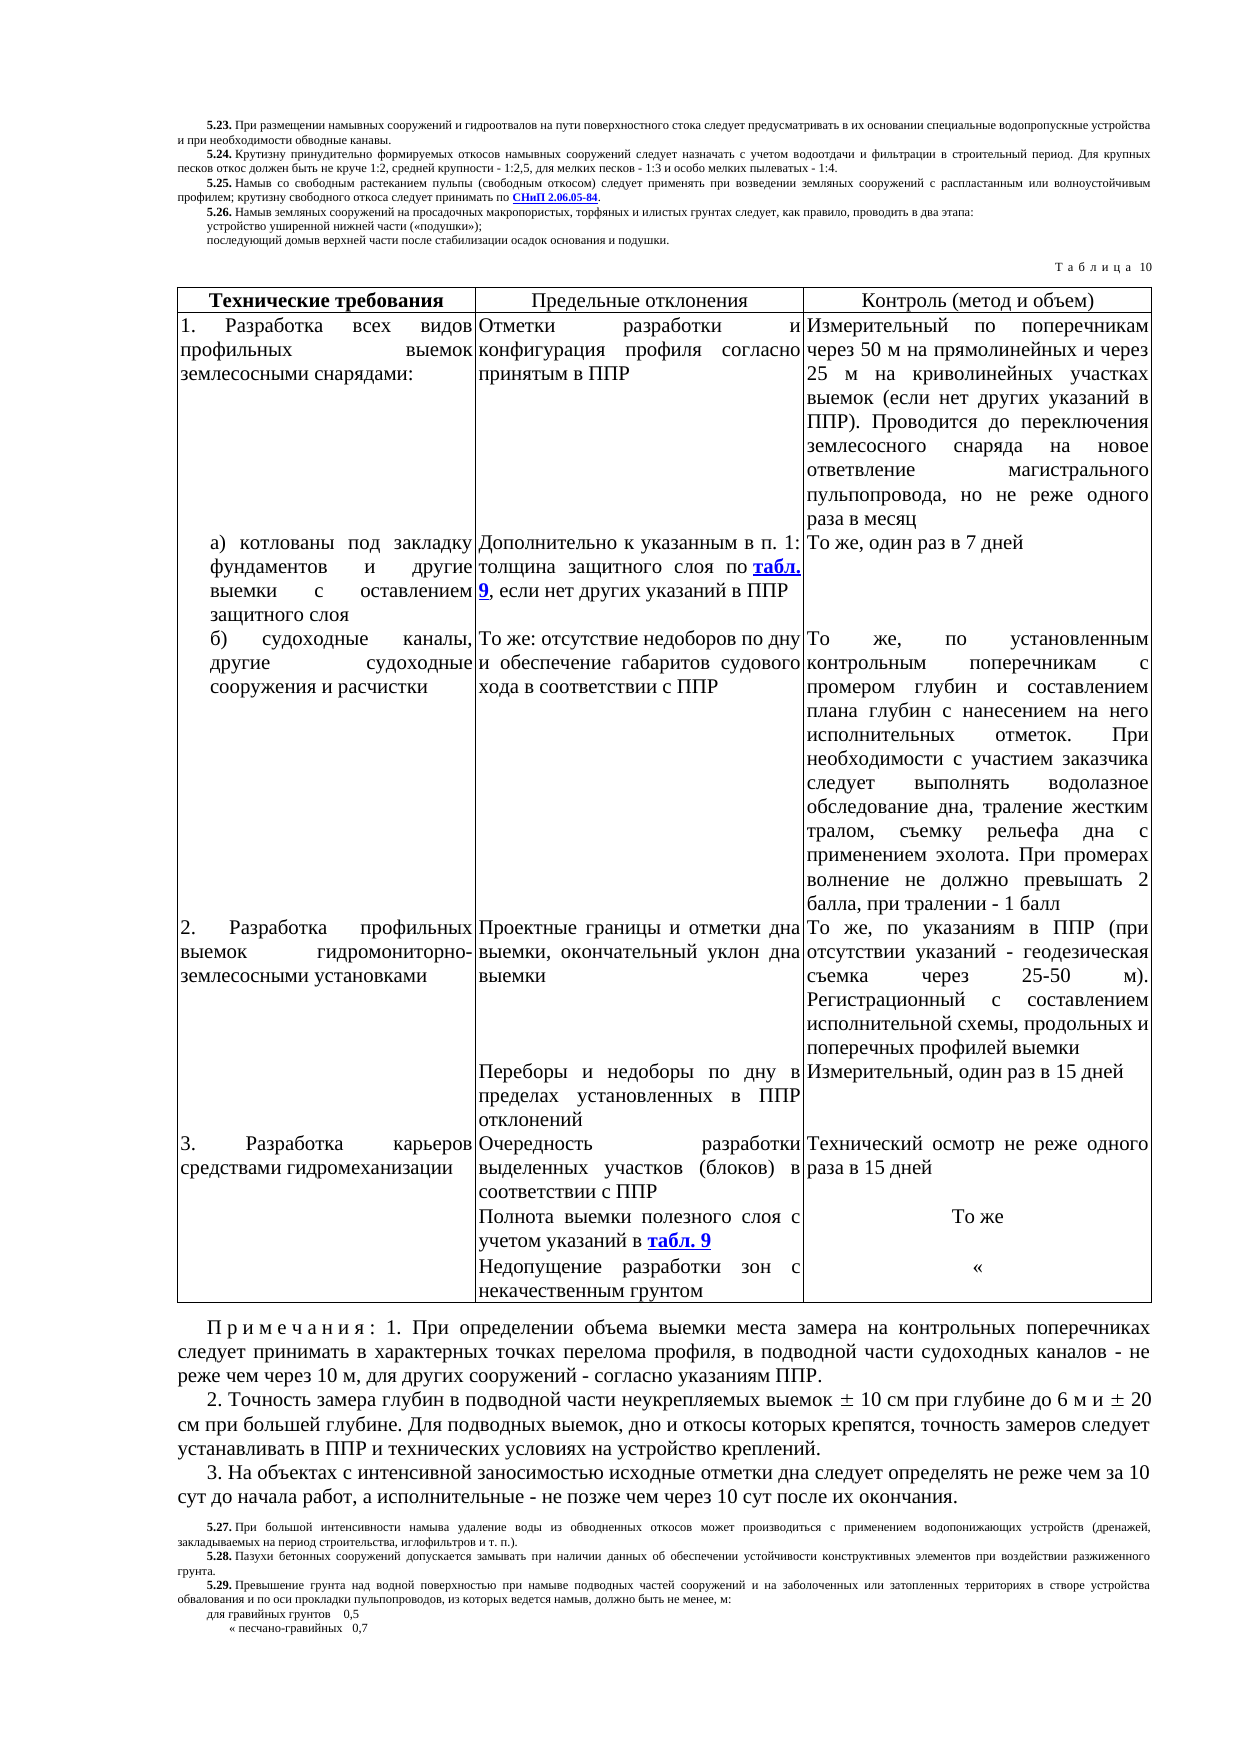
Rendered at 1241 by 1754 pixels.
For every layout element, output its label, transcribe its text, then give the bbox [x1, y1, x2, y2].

text устройство уширенной нижней части («подушки»); [177, 219, 1152, 233]
text 5.25. Намыв со свободным растеканием пульпы (свободным откосом) следует применять при возведении земляных сооружений с распластанным или волноустойчивым профилем; крутизну свободного откоса следует принимать по СНиП 2.06.05-84. [177, 176, 1152, 204]
text 5.23. При размещении намывных сооружений и гидроотвалов на пути поверхностного стока следует предусматривать в их основании специальные водопропускные устройства и при необходимости обводные канавы. [177, 118, 1152, 147]
text 5.26. Намыв земляных сооружений на просадочных макропористых, торфяных и илистых грунтах следует, как правило, проводить в два этапа: [177, 204, 1152, 219]
table_cell Проектные границы и отметки дна выемки, окончательный уклон дна выемки [476, 915, 803, 1059]
text Таблица 10 [177, 260, 1152, 274]
text 5.27. При большой интенсивности намыва удаление воды из обводненных откосов может производиться с применением водопонижающих устройств (дренажей, закладываемых на период строительства, иглофильтров и т. п.). [177, 1520, 1152, 1549]
table_cell Переборы и недоборы по дну в пределах установленных в ППР отклонений [476, 1059, 803, 1131]
text Примечания: 1. При определении объема выемки места замера на контрольных поперечниках следует принимать в характерных точках перелома профиля, в подводной части судоходных каналов - не реже чем через 10 м, для других сооружений - согласно указаниям ППР. [177, 1315, 1152, 1387]
table_cell 2. Разработка профильных выемок гидромониторно-землесосными установками [178, 915, 475, 1131]
table_cell « [804, 1253, 1151, 1302]
table_cell б) судоходные каналы, другие судоходные сооружения и расчистки [178, 626, 475, 914]
text « песчано-гравийных 0,7 [177, 1621, 1152, 1635]
table_cell а) котлованы под закладку фундаментов и другие выемки с оставлением защитного слоя [178, 530, 475, 626]
table_cell Измерительный по поперечникам через 50 м на прямолинейных и через 25 м на криволинейных участках выемок (если нет других указаний в ППР). Проводится до переключения землесосного снаряда на новое ответвление магистрального пульпопровода, но не реже одного раза в месяц [804, 313, 1151, 529]
text 5.24. Крутизну принудительно формируемых откосов намывных сооружений следует назначать с учетом водоотдачи и фильтрации в строительный период. Для крупных песков откос должен быть не круче 1:2, средней крупности - 1:2,5, для мелких песков - 1:3 и особо мелких пылеватых - 1:4. [177, 147, 1152, 176]
table_cell То же, один раз в 7 дней [804, 530, 1151, 626]
table_cell Дополнительно к указанным в п. 1: толщина защитного слоя по табл. 9, если нет других указаний в ППР [476, 530, 803, 626]
table_cell То же: отсутствие недоборов по дну и обеспечение габаритов судового хода в соответствии с ППР [476, 626, 803, 914]
table_cell То же, по указаниям в ППР (при отсутствии указаний - геодезическая съемка через 25-50 м). Регистрационный с составлением исполнительной схемы, продольных и поперечных профилей выемки [804, 915, 1151, 1059]
text для гравийных грунтов 0,5 [177, 1606, 1152, 1621]
table_cell Измерительный, один раз в 15 дней [804, 1059, 1151, 1131]
table_header Контроль (метод и объем) [804, 288, 1151, 312]
table_cell 1. Разработка всех видов профильных выемок землесосными снарядами: [178, 313, 475, 529]
table_cell Отметки разработки и конфигурация профиля согласно принятым в ППР [476, 313, 803, 529]
table_cell Недопущение разработки зон с некачественным грунтом [476, 1253, 803, 1302]
text последующий домыв верхней части после стабилизации осадок основания и подушки. [177, 233, 1152, 247]
table_cell Технический осмотр не реже одного раза в 15 дней [804, 1131, 1151, 1203]
text 2. Точность замера глубин в подводной части неукрепляемых выемок  10 см при глубине до 6 м и  20 см при большей глубине. Для подводных выемок, дно и откосы которых крепятся, точность замеров следует устанавливать в ППР и технических условиях на устройство креплений. [177, 1387, 1152, 1459]
table_cell То же, по установленным контрольным поперечникам с промером глубин и составлением плана глубин с нанесением на него исполнительных отметок. При необходимости с участием заказчика следует выполнять водолазное обследование дна, траление жестким тралом, съемку рельефа дна с применением эхолота. При промерах волнение не должно превышать 2 балла, при тралении - 1 балл [804, 626, 1151, 914]
text 5.28. Пазухи бетонных сооружений допускается замывать при наличии данных об обеспечении устойчивости конструктивных элементов при воздействии разжиженного грунта. [177, 1549, 1152, 1578]
text 5.29. Превышение грунта над водной поверхностью при намыве подводных частей сооружений и на заболоченных или затопленных территориях в створе устройства обвалования и по оси прокладки пульпопроводов, из которых ведется намыв, должно быть не менее, м: [177, 1578, 1152, 1606]
table_cell Полнота выемки полезного слоя с учетом указаний в табл. 9 [476, 1203, 803, 1252]
table_cell 3. Разработка карьеров средствами гидромеханизации [178, 1131, 475, 1302]
table_cell Очередность разработки выделенных участков (блоков) в соответствии с ППР [476, 1131, 803, 1203]
text 3. На объектах с интенсивной заносимостью исходные отметки дна следует определять не реже чем за 10 сут до начала работ, а исполнительные - не позже чем через 10 сут после их окончания. [177, 1459, 1152, 1508]
table_cell То же [804, 1203, 1151, 1252]
table_header Предельные отклонения [476, 288, 803, 312]
table_header Технические требования [178, 288, 475, 312]
